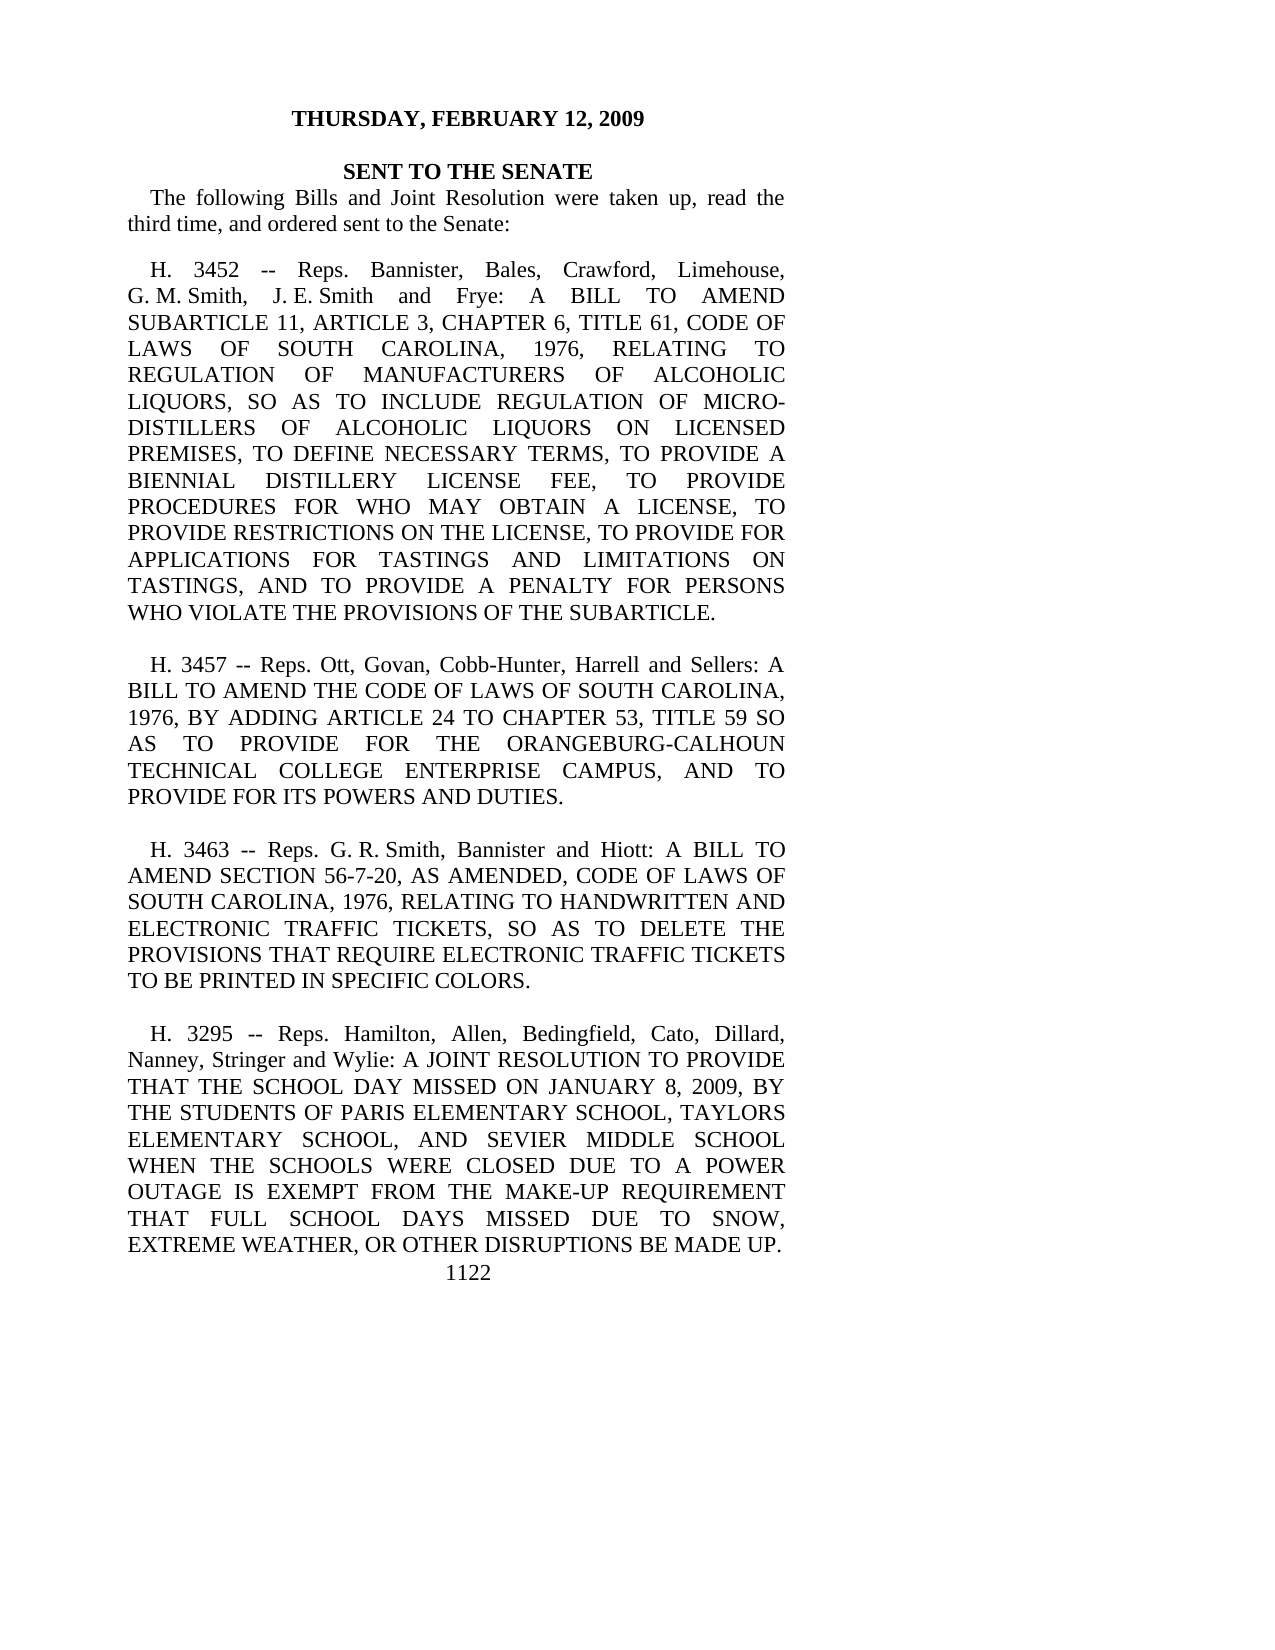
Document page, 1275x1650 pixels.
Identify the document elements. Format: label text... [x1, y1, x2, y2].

text SENT TO THE SENATE [127, 158, 786, 184]
text H. 3463 -- Reps. G. R. Smith, Bannister and Hiott: A BILL TO AMEND SECTION 56-7-20, AS AMENDED, CODE OF LAWS OF SOUTH CAROLINA, 1976, RELATING TO HANDWRITTEN AND ELECTRONIC TRAFFIC TICKETS, SO AS TO DELETE THE PROVISIONS THAT REQUIRE ELECTRONIC TRAFFIC TICKETS TO BE PRINTED IN SPECIFIC COLORS. [127, 836, 786, 994]
text H. 3295 -- Reps. Hamilton, Allen, Bedingfield, Cato, Dillard, Nanney, Stringer and Wylie: A JOINT RESOLUTION TO PROVIDE THAT THE SCHOOL DAY MISSED ON JANUARY 8, 2009, BY THE STUDENTS OF PARIS ELEMENTARY SCHOOL, TAYLORS ELEMENTARY SCHOOL, AND SEVIER MIDDLE SCHOOL WHEN THE SCHOOLS WERE CLOSED DUE TO A POWER OUTAGE IS EXEMPT FROM THE MAKE-UP REQUIREMENT THAT FULL SCHOOL DAYS MISSED DUE TO SNOW, EXTREME WEATHER, OR OTHER DISRUPTIONS BE MADE UP. [127, 1020, 786, 1257]
text H. 3452 -- Reps. Bannister, Bales, Crawford, Limehouse, G. M. Smith, J. E. Smith and Frye: A BILL TO AMEND SUBARTICLE 11, ARTICLE 3, CHAPTER 6, TITLE 61, CODE OF LAWS OF SOUTH CAROLINA, 1976, RELATING TO REGULATION OF MANUFACTURERS OF ALCOHOLIC LIQUORS, SO AS TO INCLUDE REGULATION OF MICRO-DISTILLERS OF ALCOHOLIC LIQUORS ON LICENSED PREMISES, TO DEFINE NECESSARY TERMS, TO PROVIDE A BIENNIAL DISTILLERY LICENSE FEE, TO PROVIDE PROCEDURES FOR WHO MAY OBTAIN A LICENSE, TO PROVIDE RESTRICTIONS ON THE LICENSE, TO PROVIDE FOR APPLICATIONS FOR TASTINGS AND LIMITATIONS ON TASTINGS, AND TO PROVIDE A PENALTY FOR PERSONS WHO VIOLATE THE PROVISIONS OF THE SUBARTICLE. [127, 256, 786, 625]
text The following Bills and Joint Resolution were taken up, read the third time, and ordered sent to the Senate: [127, 184, 786, 237]
text H. 3457 -- Reps. Ott, Govan, Cobb-Hunter, Harrell and Sellers: A BILL TO AMEND THE CODE OF LAWS OF SOUTH CAROLINA, 1976, BY ADDING ARTICLE 24 TO CHAPTER 53, TITLE 59 SO AS TO PROVIDE FOR THE ORANGEBURG-CALHOUN TECHNICAL COLLEGE ENTERPRISE CAMPUS, AND TO PROVIDE FOR ITS POWERS AND DUTIES. [127, 651, 786, 809]
